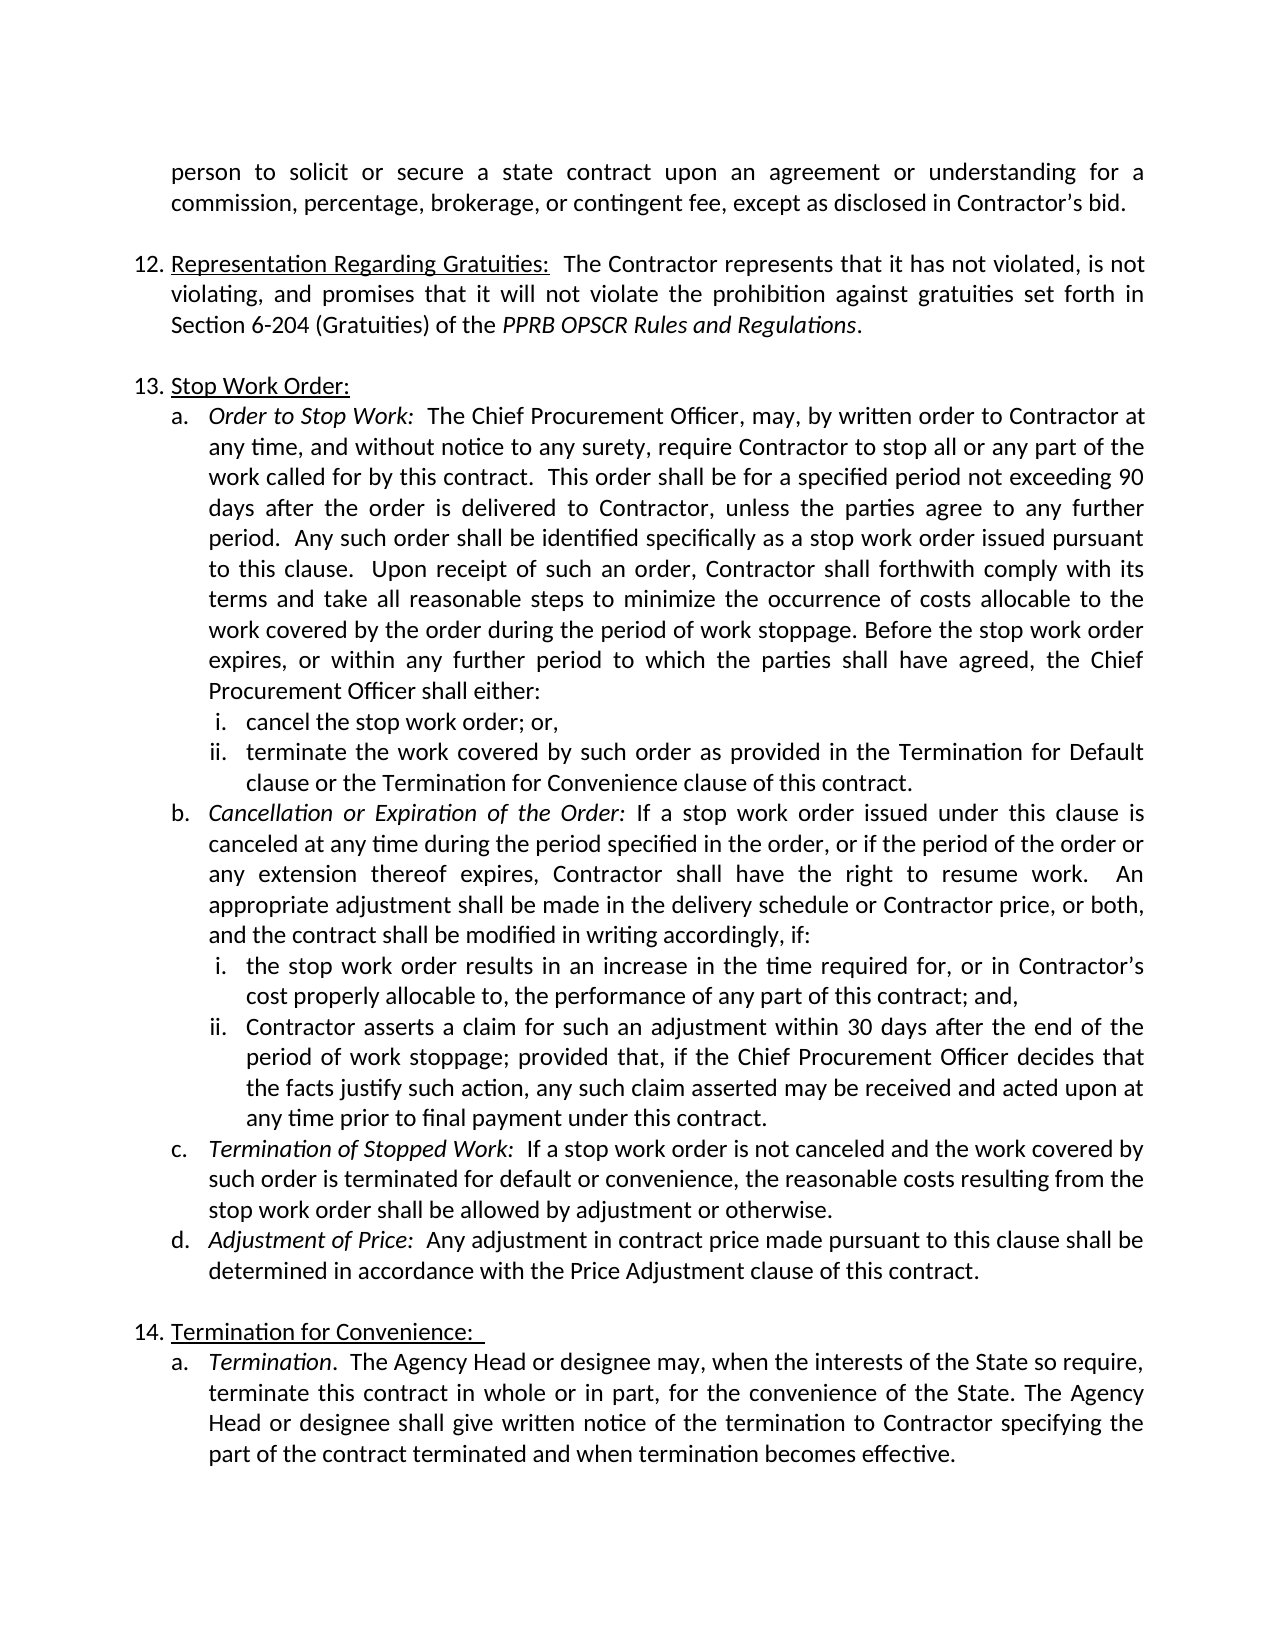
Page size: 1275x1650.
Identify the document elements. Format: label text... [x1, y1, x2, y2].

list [133, 156, 1146, 217]
list the stop work order results in an increase in the time required for, or in Contractor’s cost properly allocable to, the performance of any part of this contract; and, [227, 950, 1146, 1011]
list Stop Work Order: [133, 370, 1146, 400]
list Cancellation or Expiration of the Order: If a stop work order issued under this clause is canceled at any time during the period specified in the order, or if the period of the order or any extension thereof expires, Contractor shall have the right to resume work. An appropriate adjustment shall be made in the delivery schedule or Contractor price, or both, and the contract shall be modified in writing accordingly, if: [171, 797, 1146, 950]
list cancel the stop work order; or, [227, 706, 1146, 736]
list Termination for Convenience: [133, 1316, 1146, 1347]
list Termination. The Agency Head or designee may, when the interests of the State so require, terminate this contract in whole or in part, for the convenience of the State. The Agency Head or designee shall give written notice of the termination to Contractor specifying the part of the contract terminated and when termination becomes effective. [171, 1347, 1146, 1469]
list Adjustment of Price: Any adjustment in contract price made pursuant to this clause shall be determined in accordance with the Price Adjustment clause of this contract. [171, 1224, 1146, 1286]
list Representation Regarding Gratuities: The Contractor represents that it has not violated, is not violating, and promises that it will not violate the prohibition against gratuities set forth in Section 6-204 (Gratuities) of the PPRB OPSCR Rules and Regulations. [133, 248, 1146, 339]
list Termination of Stopped Work: If a stop work order is not canceled and the work covered by such order is terminated for default or convenience, the reasonable costs resulting from the stop work order shall be allowed by adjustment or otherwise. [171, 1133, 1146, 1224]
list terminate the work covered by such order as provided in the Termination for Default clause or the Termination for Convenience clause of this contract. [227, 736, 1146, 797]
list Order to Stop Work: The Chief Procurement Officer, may, by written order to Contractor at any time, and without notice to any surety, require Contractor to stop all or any part of the work called for by this contract. This order shall be for a specified period not exceeding 90 days after the order is delivered to Contractor, unless the parties agree to any further period. Any such order shall be identified specifically as a stop work order issued pursuant to this clause. Upon receipt of such an order, Contractor shall forthwith comply with its terms and take all reasonable steps to minimize the occurrence of costs allocable to the work covered by the order during the period of work stoppage. Before the stop work order expires, or within any further period to which the parties shall have agreed, the Chief Procurement Officer shall either: [171, 400, 1146, 706]
list Contractor asserts a claim for such an adjustment within 30 days after the end of the period of work stoppage; provided that, if the Chief Procurement Officer decides that the facts justify such action, any such claim asserted may be received and acted upon at any time prior to final payment under this contract. [227, 1011, 1146, 1133]
